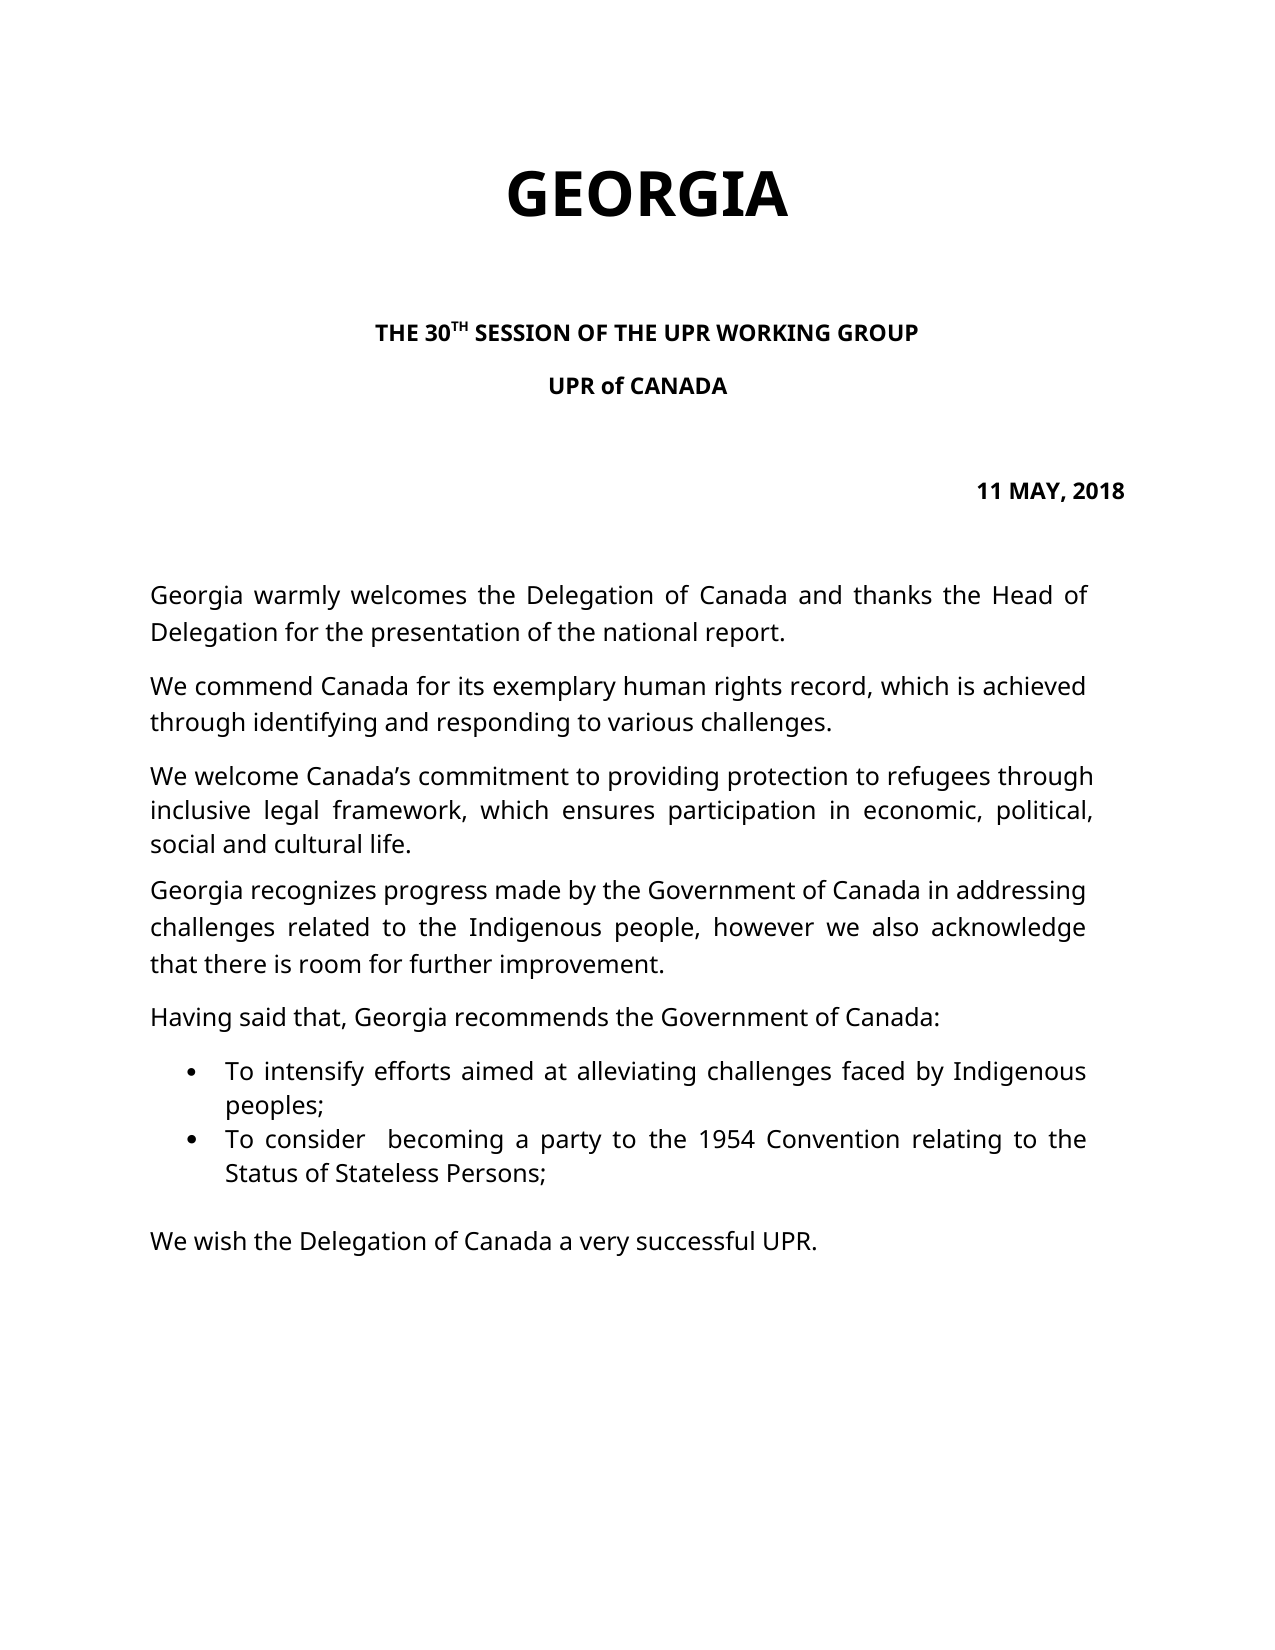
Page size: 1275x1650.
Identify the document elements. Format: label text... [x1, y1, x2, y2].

text 11 May, 2018 [169, 475, 1125, 506]
text We wish the Delegation of Canada a very successful UPR. [150, 1224, 1087, 1258]
text We commend Canada for its exemplary human rights record, which is achieved through identifying and responding to various challenges. [150, 668, 1087, 739]
text GEORGIA [169, 150, 1125, 235]
text Georgia recognizes progress made by the Government of Canada in addressing challenges related to the Indigenous people, however we also acknowledge that there is room for further improvement. [150, 873, 1087, 981]
text We welcome Canada’s commitment to providing protection to refugees through inclusive legal framework, which ensures participation in economic, political, social and cultural life. [150, 758, 1095, 861]
text THE 30th session of the UPR Working group [169, 317, 1125, 348]
list To consider becoming a party to the 1954 Convention relating to the Status of Stateless Persons; [187, 1122, 1087, 1190]
text Georgia warmly welcomes the Delegation of Canada and thanks the Head of Delegation for the presentation of the national report. [150, 578, 1087, 649]
list To intensify efforts aimed at alleviating challenges faced by Indigenous peoples; [187, 1053, 1087, 1122]
text UPR of CANADA [150, 370, 1125, 401]
text Having said that, Georgia recommends the Government of Canada: [150, 1000, 1087, 1034]
